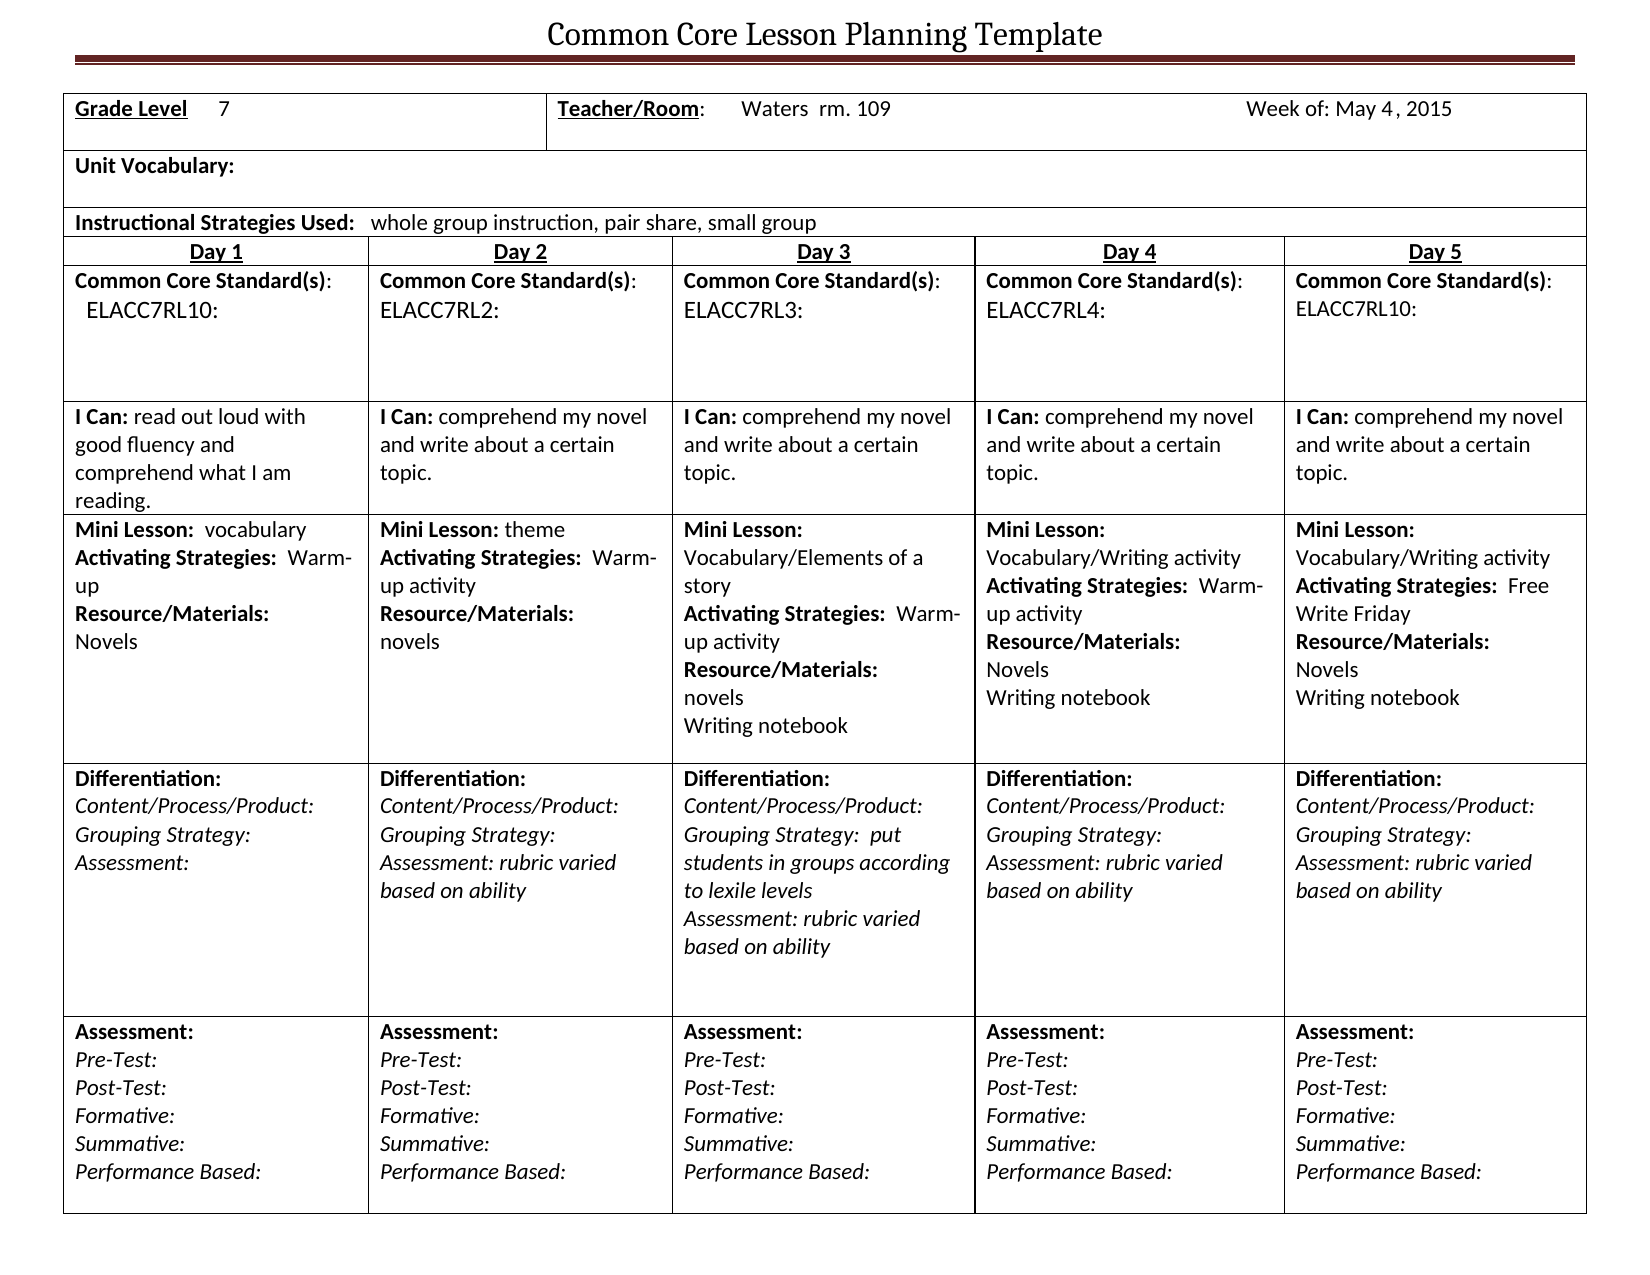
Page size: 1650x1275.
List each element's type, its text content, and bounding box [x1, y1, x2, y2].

table_cell I Can: comprehend my novel and write about a certain topic. [369, 402, 672, 514]
table_cell I Can: comprehend my novel and write about a certain topic. [1285, 402, 1586, 514]
table_cell Common Core Standard(s): [64, 266, 368, 401]
table_cell Mini Lesson: Vocabulary/Writing activity Activating Strategies: Free Write Friday Resource/Materials: Novels Writing notebook [1285, 515, 1586, 763]
table_cell Day 3 [673, 237, 974, 265]
table_cell Day 4 [976, 237, 1284, 265]
table_header Teacher/Room: Waters rm. 109 Week of: May 4, 2015 [547, 94, 1586, 150]
table_cell Differentiation: Content/Process/Product: Grouping Strategy: Assessment: rubric varied based on ability [1285, 764, 1586, 1016]
table_cell Assessment: Pre-Test: Post-Test: Formative: Summative: Performance Based: [369, 1017, 672, 1213]
table_cell Common Core Standard(s): ELACC7RL10: [1285, 266, 1586, 401]
table_cell Instructional Strategies Used: whole group instruction, pair share, small group [64, 208, 1586, 236]
table_cell Assessment: Pre-Test: Post-Test: Formative: Summative: Performance Based: [1285, 1017, 1586, 1213]
table_cell Common Core Standard(s): ELACC7RL3: [673, 266, 974, 401]
table_cell Day 2 [369, 237, 672, 265]
table_cell Unit Vocabulary: [64, 151, 1586, 207]
table_cell I Can: comprehend my novel and write about a certain topic. [976, 402, 1284, 514]
table_cell Common Core Standard(s): ELACC7RL2: [369, 266, 672, 401]
table_cell Day 1 [64, 237, 368, 265]
table_cell Differentiation: Content/Process/Product: Grouping Strategy: Assessment: rubric varied based on ability [976, 764, 1284, 1016]
table_cell Differentiation: Content/Process/Product: Grouping Strategy: put students in groups according to lexile levels Assessment: rubric varied based on ability [673, 764, 974, 1016]
table_header Grade Level 7 [64, 94, 546, 150]
table_cell Assessment: Pre-Test: Post-Test: Formative: Summative: Performance Based: [976, 1017, 1284, 1213]
table_cell Differentiation: Content/Process/Product: Grouping Strategy: Assessment: [64, 764, 368, 1016]
table_cell I Can: read out loud with good fluency and comprehend what I am reading. [64, 402, 368, 514]
table_cell I Can: comprehend my novel and write about a certain topic. [673, 402, 974, 514]
table_cell Common Core Standard(s): ELACC7RL4: [976, 266, 1284, 401]
table_cell Mini Lesson: Vocabulary/Elements of a story Activating Strategies: Warm-up activity Resource/Materials: novels Writing notebook [673, 515, 974, 763]
table_cell Assessment: Pre-Test: Post-Test: Formative: Summative: Performance Based: [64, 1017, 368, 1213]
table_cell Mini Lesson: vocabulary Activating Strategies: Warm-up Resource/Materials: Novels [64, 515, 368, 763]
table_cell Mini Lesson: theme Activating Strategies: Warm-up activity Resource/Materials: novels [369, 515, 672, 763]
table_cell Mini Lesson: Vocabulary/Writing activity Activating Strategies: Warm-up activity Resource/Materials: Novels Writing notebook [976, 515, 1284, 763]
table_cell Day 5 [1285, 237, 1586, 265]
table_cell Differentiation: Content/Process/Product: Grouping Strategy: Assessment: rubric varied based on ability [369, 764, 672, 1016]
table_cell Assessment: Pre-Test: Post-Test: Formative: Summative: Performance Based: [673, 1017, 974, 1213]
